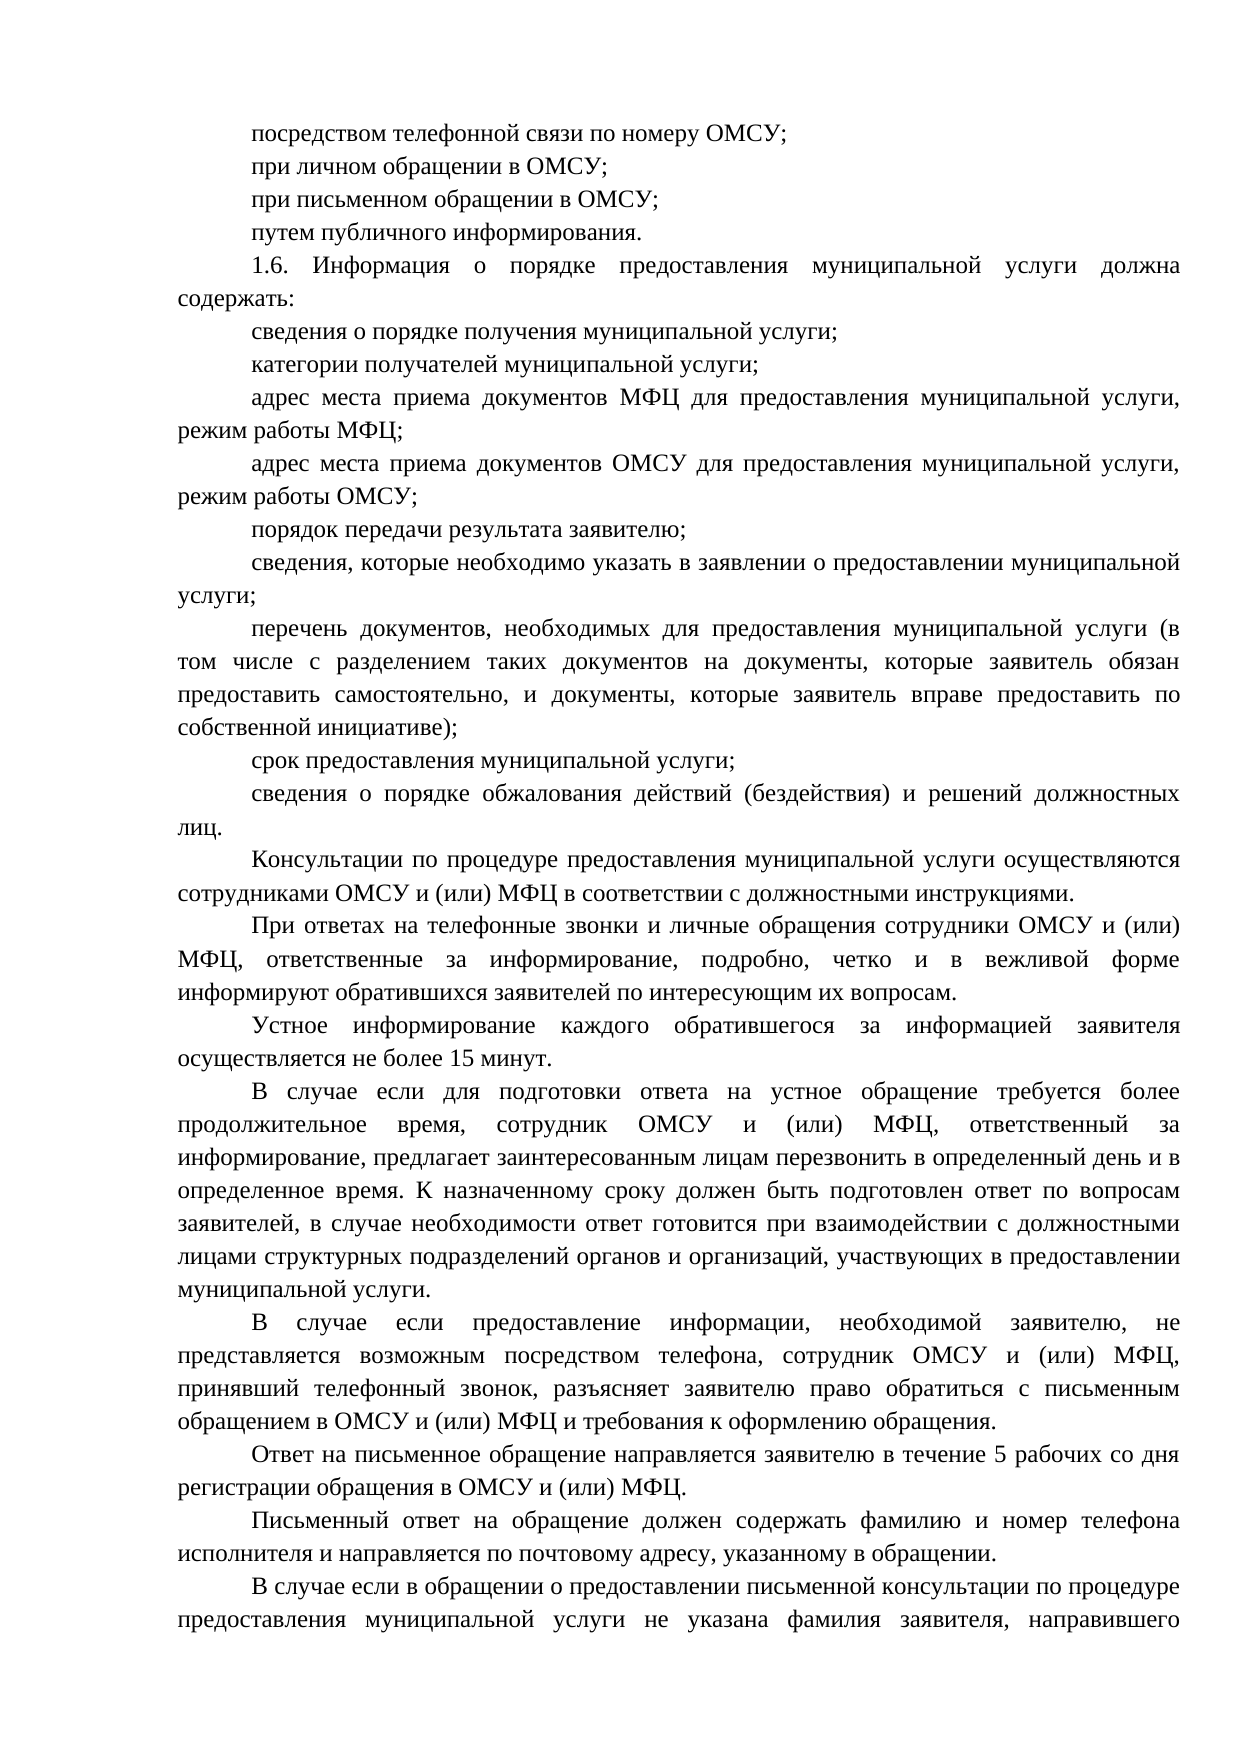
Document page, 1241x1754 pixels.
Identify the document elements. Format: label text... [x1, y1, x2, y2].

text перечень документов, необходимых для предоставления муниципальной услуги (в том числе с разделением таких документов на документы, которые заявитель обязан предоставить самостоятельно, и документы, которые заявитель вправе предоставить по собственной инициативе); [177, 613, 1181, 741]
text сведения о порядке обжалования действий (бездействия) и решений должностных лиц. [177, 778, 1181, 840]
text категории получателей муниципальной услуги; [177, 349, 1181, 378]
text В случае если предоставление информации, необходимой заявителю, не представляется возможным посредством телефона, сотрудник ОМСУ и (или) МФЦ, принявший телефонный звонок, разъясняет заявителю право обратиться с письменным обращением в ОМСУ и (или) МФЦ и требования к оформлению обращения. [177, 1307, 1181, 1435]
text В случае если для подготовки ответа на устное обращение требуется более продолжительное время, сотрудник ОМСУ и (или) МФЦ, ответственный за информирование, предлагает заинтересованным лицам перезвонить в определенный день и в определенное время. К назначенному сроку должен быть подготовлен ответ по вопросам заявителей, в случае необходимости ответ готовится при взаимодействии с должностными лицами структурных подразделений органов и организаций, участвующих в предоставлении муниципальной услуги. [177, 1076, 1181, 1303]
text Письменный ответ на обращение должен содержать фамилию и номер телефона исполнителя и направляется по почтовому адресу, указанному в обращении. [177, 1505, 1181, 1567]
text 1.6. Информация о порядке предоставления муниципальной услуги должна содержать: [177, 250, 1181, 312]
text адрес места приема документов ОМСУ для предоставления муниципальной услуги, режим работы ОМСУ; [177, 448, 1181, 510]
text При ответах на телефонные звонки и личные обращения сотрудники ОМСУ и (или) МФЦ, ответственные за информирование, подробно, четко и в вежливой форме информируют обратившихся заявителей по интересующим их вопросам. [177, 911, 1181, 1005]
text путем публичного информирования. [177, 217, 1181, 246]
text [177, 1571, 1181, 1633]
text Устное информирование каждого обратившегося за информацией заявителя осуществляется не более 15 минут. [177, 1010, 1181, 1071]
text при письменном обращении в ОМСУ; [177, 184, 1181, 213]
text посредством телефонной связи по номеру ОМСУ; [177, 118, 1181, 147]
text Ответ на письменное обращение направляется заявителю в течение 5 рабочих со дня регистрации обращения в ОМСУ и (или) МФЦ. [177, 1439, 1181, 1501]
text сведения, которые необходимо указать в заявлении о предоставлении муниципальной услуги; [177, 547, 1181, 609]
text сведения о порядке получения муниципальной услуги; [177, 316, 1181, 345]
text порядок передачи результата заявителю; [177, 514, 1181, 543]
text Консультации по процедуре предоставления муниципальной услуги осуществляются сотрудниками ОМСУ и (или) МФЦ в соответствии с должностными инструкциями. [177, 844, 1181, 906]
text при личном обращении в ОМСУ; [177, 151, 1181, 180]
text адрес места приема документов МФЦ для предоставления муниципальной услуги, режим работы МФЦ; [177, 382, 1181, 444]
text срок предоставления муниципальной услуги; [177, 746, 1181, 774]
